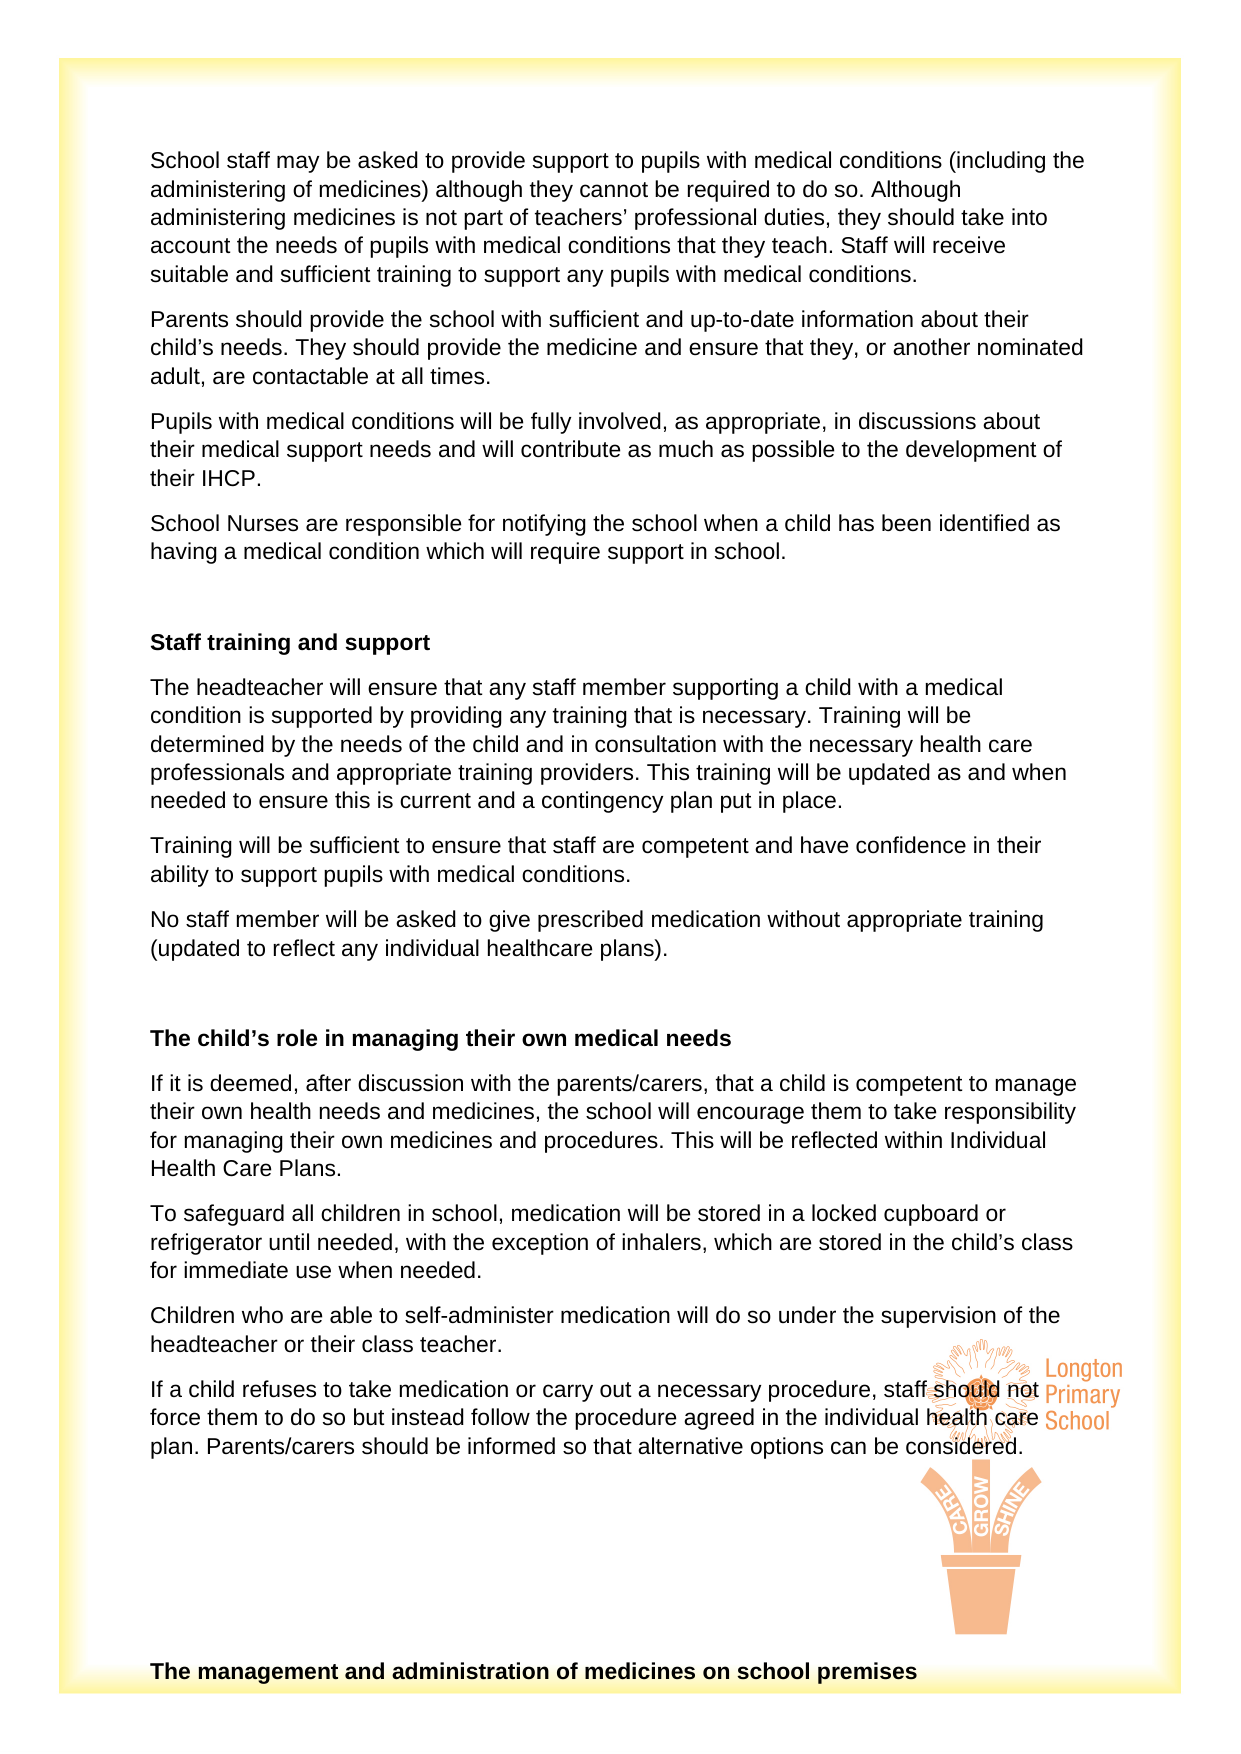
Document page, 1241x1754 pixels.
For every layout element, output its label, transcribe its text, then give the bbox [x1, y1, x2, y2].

text If it is deemed, after discussion with the parents/carers, that a child is competent to manage their own health needs and medicines, the school will encourage them to take responsibility for managing their own medicines and procedures. This will be reflected within Individual Health Care Plans. [150, 1070, 1090, 1181]
text School staff may be asked to provide support to pupils with medical conditions (including the administering of medicines) although they cannot be required to do so. Although administering medicines is not part of teachers’ professional duties, they should take into account the needs of pupils with medical conditions that they teach. Staff will receive suitable and sufficient training to support any pupils with medical conditions. [150, 147, 1090, 287]
text Children who are able to self-administer medication will do so under the supervision of the headteacher or their class teacher. [150, 1302, 1090, 1357]
text Staff training and support [150, 628, 1090, 655]
text School Nurses are responsible for notifying the school when a child has been identified as having a medical condition which will require support in school. [150, 510, 1090, 565]
text Training will be sufficient to ensure that staff are competent and have confidence in their ability to support pupils with medical conditions. [150, 832, 1090, 887]
text Parents should provide the school with sufficient and up-to-date information about their child’s needs. They should provide the medicine and ensure that they, or another nominated adult, are contactable at all times. [150, 306, 1090, 389]
text No staff member will be asked to give prescribed medication without appropriate training (updated to reflect any individual healthcare plans). [150, 906, 1090, 961]
picture [0, 0, 1239, 1752]
text If a child refuses to take medication or carry out a necessary procedure, staff should not force them to do so but instead follow the procedure agreed in the individual health care plan. Parents/carers should be informed so that alternative options can be considered. [150, 1376, 1090, 1459]
text The headteacher will ensure that any staff member supporting a child with a medical condition is supported by providing any training that is necessary. Training will be determined by the needs of the child and in consultation with the necessary health care professionals and appropriate training providers. This training will be updated as and when needed to ensure this is current and a contingency plan put in place. [150, 674, 1090, 814]
text The child’s role in managing their own medical needs [150, 1025, 1090, 1051]
text Pupils with medical conditions will be fully involved, as appropriate, in discussions about their medical support needs and will contribute as much as possible to the development of their IHCP. [150, 408, 1090, 491]
text To safeguard all children in school, medication will be stored in a locked cupboard or refrigerator until needed, with the exception of inhalers, which are stored in the child’s class for immediate use when needed. [150, 1200, 1090, 1283]
text The management and administration of medicines on school premises [150, 1658, 1090, 1684]
